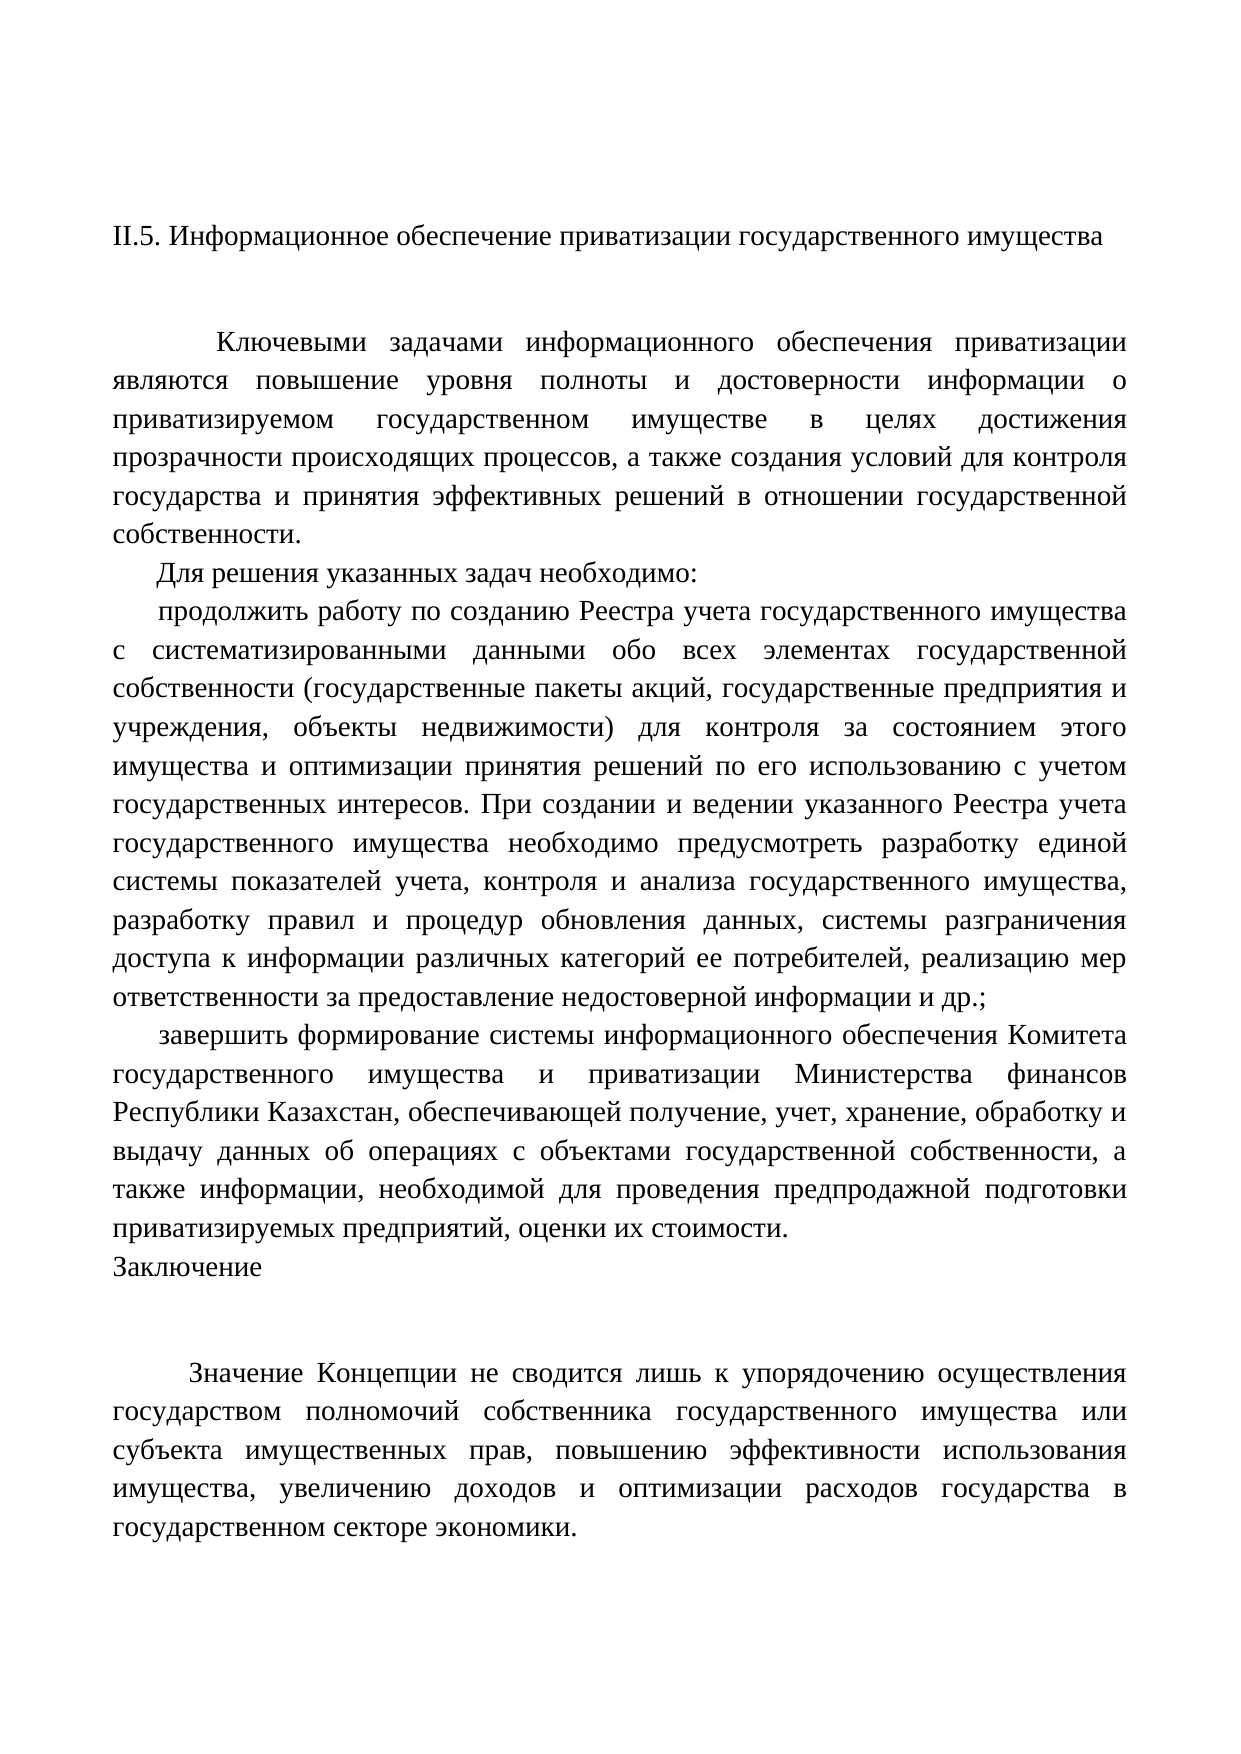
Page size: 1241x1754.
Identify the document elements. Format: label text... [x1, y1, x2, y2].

text Значение Концепции не сводится лишь к упорядочению осуществления государством полномочий собственника государственного имущества или субъекта имущественных прав, повышению эффективности использования имущества, увеличению доходов и оптимизации расходов государства в государственном секторе экономики. [112, 1355, 1128, 1543]
text Для решения указанных задач необходимо: [112, 555, 1128, 588]
text завершить формирование системы информационного обеспечения Комитета государственного имущества и приватизации Министерства финансов Республики Казахстан, обеспечивающей получение, учет, хранение, обработку и выдачу данных об операциях с объектами государственной собственности, а также информации, необходимой для проведения предпродажной подготовки приватизируемых предприятий, оценки их стоимости. [112, 1017, 1128, 1244]
text продолжить работу по созданию Реестра учета государственного имущества с систематизированными данными обо всех элементах государственной собственности (государственные пакеты акций, государственные предприятия и учреждения, объекты недвижимости) для контроля за состоянием этого имущества и оптимизации принятия решений по его использованию с учетом государственных интересов. При создании и ведении указанного Реестра учета государственного имущества необходимо предусмотреть разработку единой системы показателей учета, контроля и анализа государственного имущества, разработку правил и процедур обновления данных, системы разграничения доступа к информации различных категорий ее потребителей, реализацию мер ответственности за предоставление недостоверной информации и др.; [112, 593, 1128, 1012]
text II.5. Информационное обеспечение приватизации государственного имущества [112, 218, 1128, 251]
text Заключение [112, 1249, 1128, 1282]
text Ключевыми задачами информационного обеспечения приватизации являются повышение уровня полноты и достоверности информации о приватизируемом государственном имуществе в целях достижения прозрачности происходящих процессов, а также создания условий для контроля государства и принятия эффективных решений в отношении государственной собственности. [112, 324, 1128, 550]
